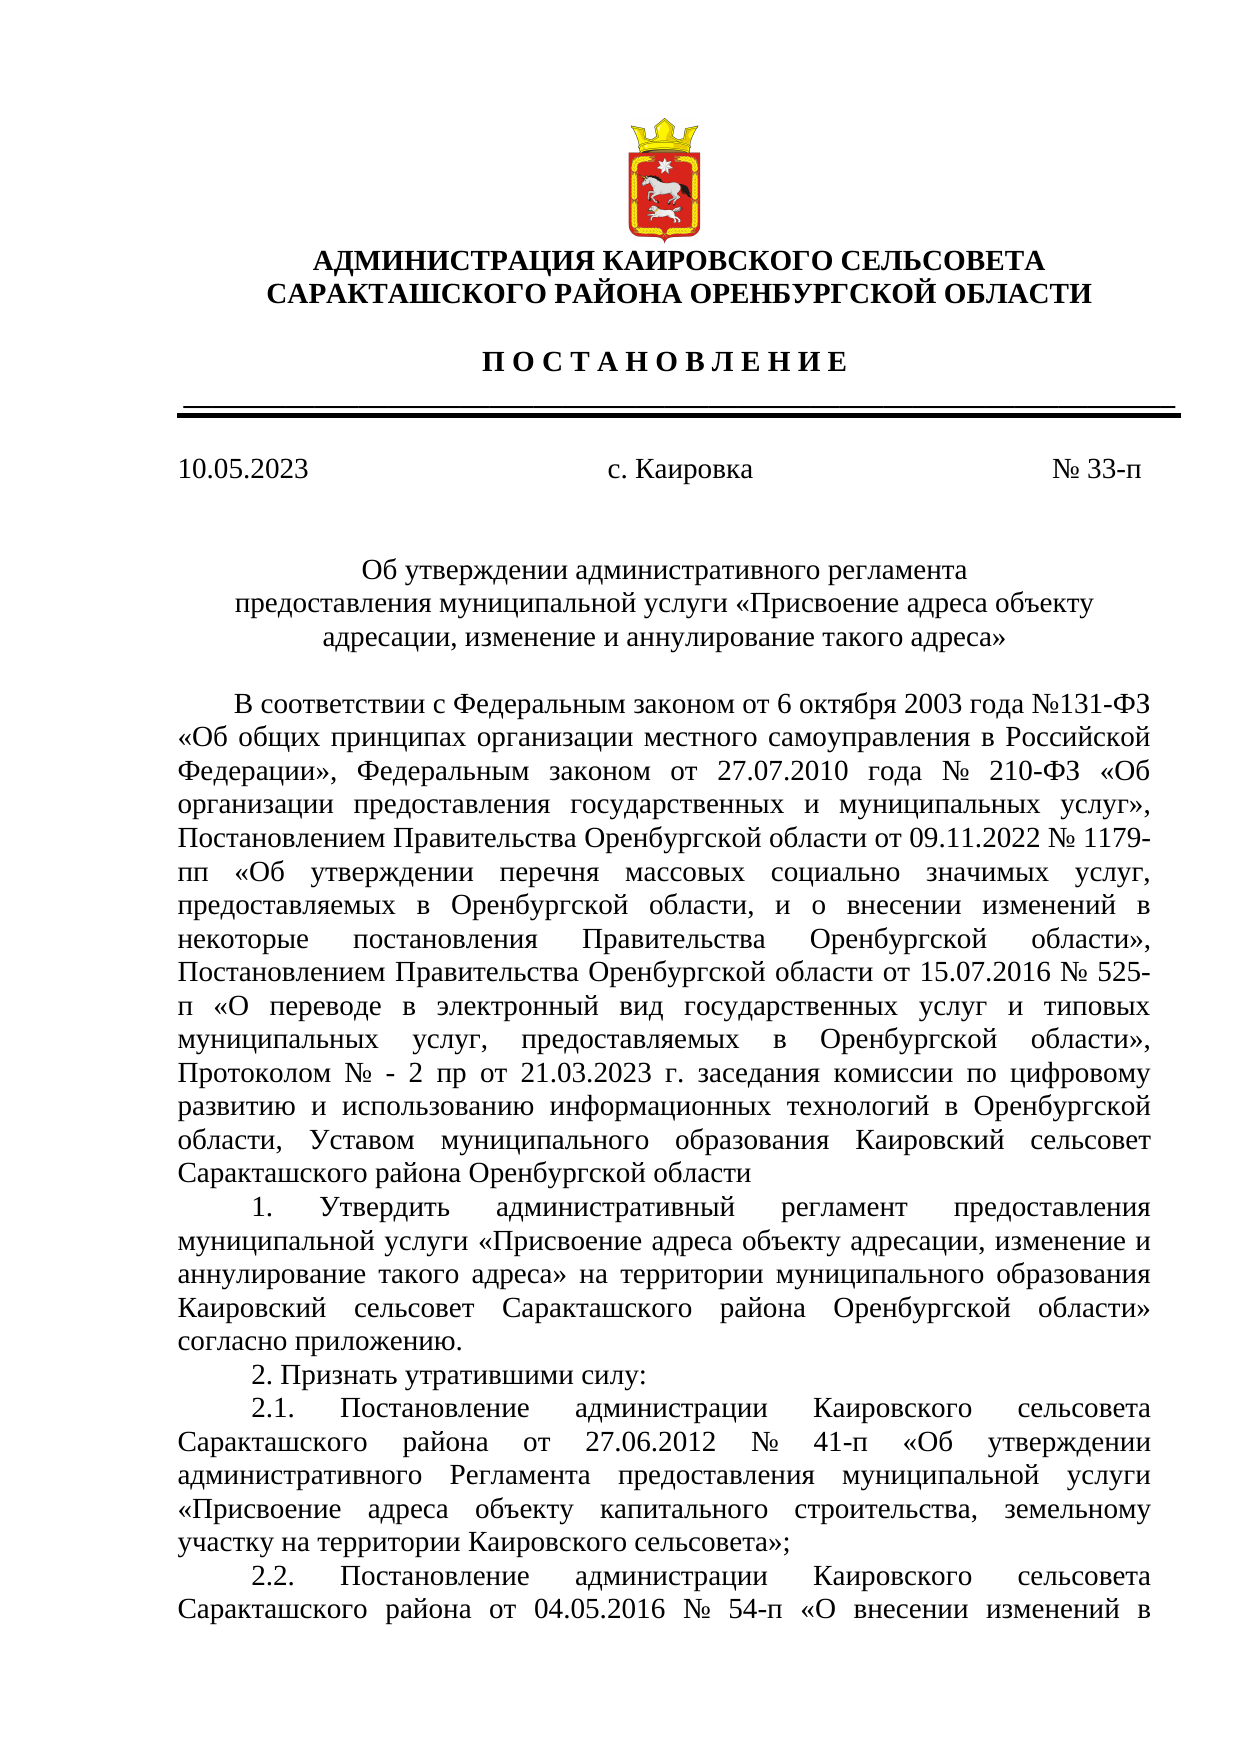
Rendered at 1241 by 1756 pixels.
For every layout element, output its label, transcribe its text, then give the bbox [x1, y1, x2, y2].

text 2. Признать утратившими силу: [177, 1357, 1152, 1390]
text ____________________________________________________________________ [177, 377, 1181, 413]
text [177, 1558, 1152, 1625]
text П О С Т А Н О В Л Е Н И Е [177, 344, 1152, 377]
text 2.1. Постановление администрации Каировского сельсовета Саракташского района от 27.06.2012 № 41-п «Об утверждении административного Регламента предоставления муниципальной услуги «Присвоение адреса объекту капитального строительства, земельному участку на территории Каировского сельсовета»; [177, 1390, 1152, 1558]
picture [628, 118, 701, 244]
text 1. Утвердить административный регламент предоставления муниципальной услуги «Присвоение адреса объекту адресации, изменение и аннулирование такого адреса» на территории муниципального образования Каировский сельсовет Саракташского района Оренбургской области» согласно приложению. [177, 1189, 1152, 1357]
text 10.05.2023 с. Каировка № 33-п [177, 451, 1181, 485]
text В соответствии с Федеральным законом от 6 октября 2003 года №131-ФЗ «Об общих принципах организации местного самоуправления в Российской Федерации», Федеральным законом от 27.07.2010 года № 210-ФЗ «Об организации предоставления государственных и муниципальных услуг», Постановлением Правительства Оренбургской области от 09.11.2022 № 1179-пп «Об утверждении перечня массовых социально значимых услуг, предоставляемых в Оренбургской области, и о внесении изменений в некоторые постановления Правительства Оренбургской области», Постановлением Правительства Оренбургской области от 15.07.2016 № 525-п «О переводе в электронный вид государственных услуг и типовых муниципальных услуг, предоставляемых в Оренбургской области», Протоколом № - 2 пр от 21.03.2023 г. заседания комиссии по цифровому развитию и использованию информационных технологий в Оренбургской области, Уставом муниципального образования Каировский сельсовет Саракташского района Оренбургской области [177, 686, 1152, 1189]
text САРАКТАШСКОГО РАЙОНА ОРЕНБУРГСКОЙ ОБЛАСТИ [177, 277, 1181, 310]
text Об утверждении административного регламента [177, 552, 1152, 585]
text предоставления муниципальной услуги «Присвоение адреса объекту адресации, изменение и аннулирование такого адреса» [177, 585, 1152, 652]
text АДМИНИСТРАЦИЯ КАИРОВСКОГО СЕЛЬСОВЕТА [177, 243, 1181, 277]
